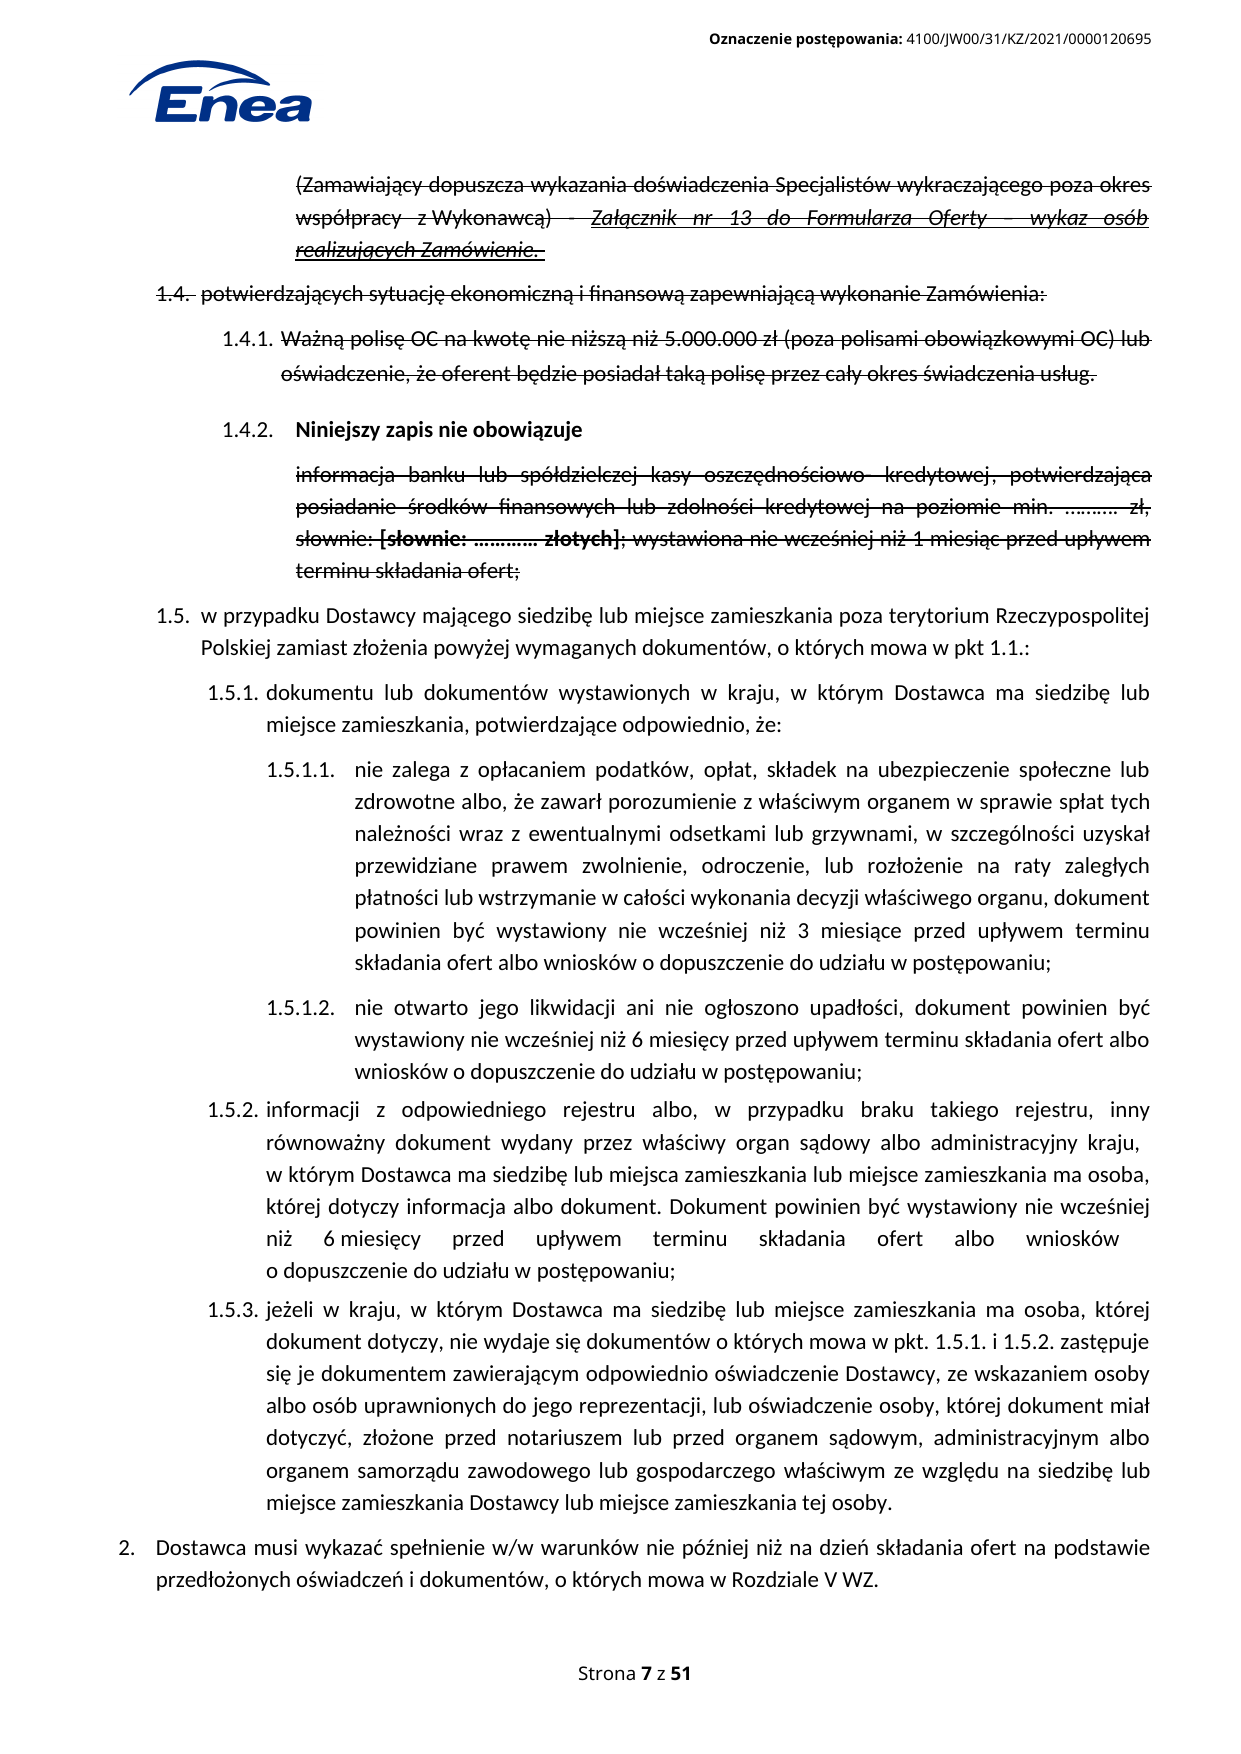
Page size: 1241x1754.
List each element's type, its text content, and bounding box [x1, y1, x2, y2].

list nie zalega z opłacaniem podatków, opłat, składek na ubezpieczenie społeczne lub zdrowotne albo, że zawarł porozumienie z właściwym organem w sprawie spłat tych należności wraz z ewentualnymi odsetkami lub grzywnami, w szczególności uzyskał przewidziane prawem zwolnienie, odroczenie, lub rozłożenie na raty zaległych płatności lub wstrzymanie w całości wykonania decyzji właściwego organu, dokument powinien być wystawiony nie wcześniej niż 3 miesiące przed upływem terminu składania ofert albo wniosków o dopuszczenie do udziału w postępowaniu; [266, 755, 1152, 976]
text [295, 171, 1152, 186]
picture [117, 50, 324, 124]
list Dostawca musi wykazać spełnienie w/w warunków nie później niż na dzień składania ofert na podstawie przedłożonych oświadczeń i dokumentów, o których mowa w Rozdziale V WZ. [118, 1533, 1152, 1593]
list nie otwarto jego likwidacji ani nie ogłoszono upadłości, dokument powinien być wystawiony nie wcześniej niż 6 miesięcy przed upływem terminu składania ofert albo wniosków o dopuszczenie do udziału w postępowaniu; [266, 993, 1152, 1085]
list dokumentu lub dokumentów wystawionych w kraju, w którym Dostawca ma siedzibę lub miejsce zamieszkania, potwierdzające odpowiednio, że: [207, 678, 1152, 738]
list potwierdzających sytuację ekonomiczną i finansową zapewniającą wykonanie Zamówienia: [156, 279, 1152, 308]
list w przypadku Dostawcy mającego siedzibę lub miejsce zamieszkania poza terytorium Rzeczypospolitej Polskiej zamiast złożenia powyżej wymaganych dokumentów, o których mowa w pkt 1.1.: [156, 601, 1152, 661]
list jeżeli w kraju, w którym Dostawca ma siedzibę lub miejsce zamieszkania ma osoba, której dokument dotyczy, nie wydaje się dokumentów o których mowa w pkt. 1.5.1. i 1.5.2. zastępuje się je dokumentem zawierającym odpowiednio oświadczenie Dostawcy, ze wskazaniem osoby albo osób uprawnionych do jego reprezentacji, lub oświadczenie osoby, której dokument miał dotyczyć, złożone przed notariuszem lub przed organem sądowym, administracyjnym albo organem samorządu zawodowego lub gospodarczego właściwym ze względu na siedzibę lub miejsce zamieszkania Dostawcy lub miejsce zamieszkania tej osoby. [207, 1295, 1152, 1516]
list Ważną polisę OC na kwotę nie niższą niż 5.000.000 zł (poza polisami obowiązkowymi OC) lub oświadczenie, że oferent będzie posiadał taką polisę przez cały okres świadczenia usług. [222, 324, 1152, 387]
text informacja banku lub spółdzielczej kasy oszczędnościowo- kredytowej, potwierdzająca posiadanie środków finansowych lub zdolności kredytowej na poziomie min. ………. zł, słownie: [słownie: ………… złotych]; wystawiona nie wcześniej niż 1 miesiąc przed upływem terminu składania ofert; [295, 476, 1152, 584]
list informacji z odpowiedniego rejestru albo, w przypadku braku takiego rejestru, inny równoważny dokument wydany przez właściwy organ sądowy albo administracyjny kraju, w którym Dostawca ma siedzibę lub miejsca zamieszkania lub miejsce zamieszkania ma osoba, której dotyczy informacja albo dokument. Dokument powinien być wystawiony nie wcześniej niż 6 miesięcy przed upływem terminu składania ofert albo wniosków o dopuszczenie do udziału w postępowaniu; [207, 1095, 1152, 1284]
